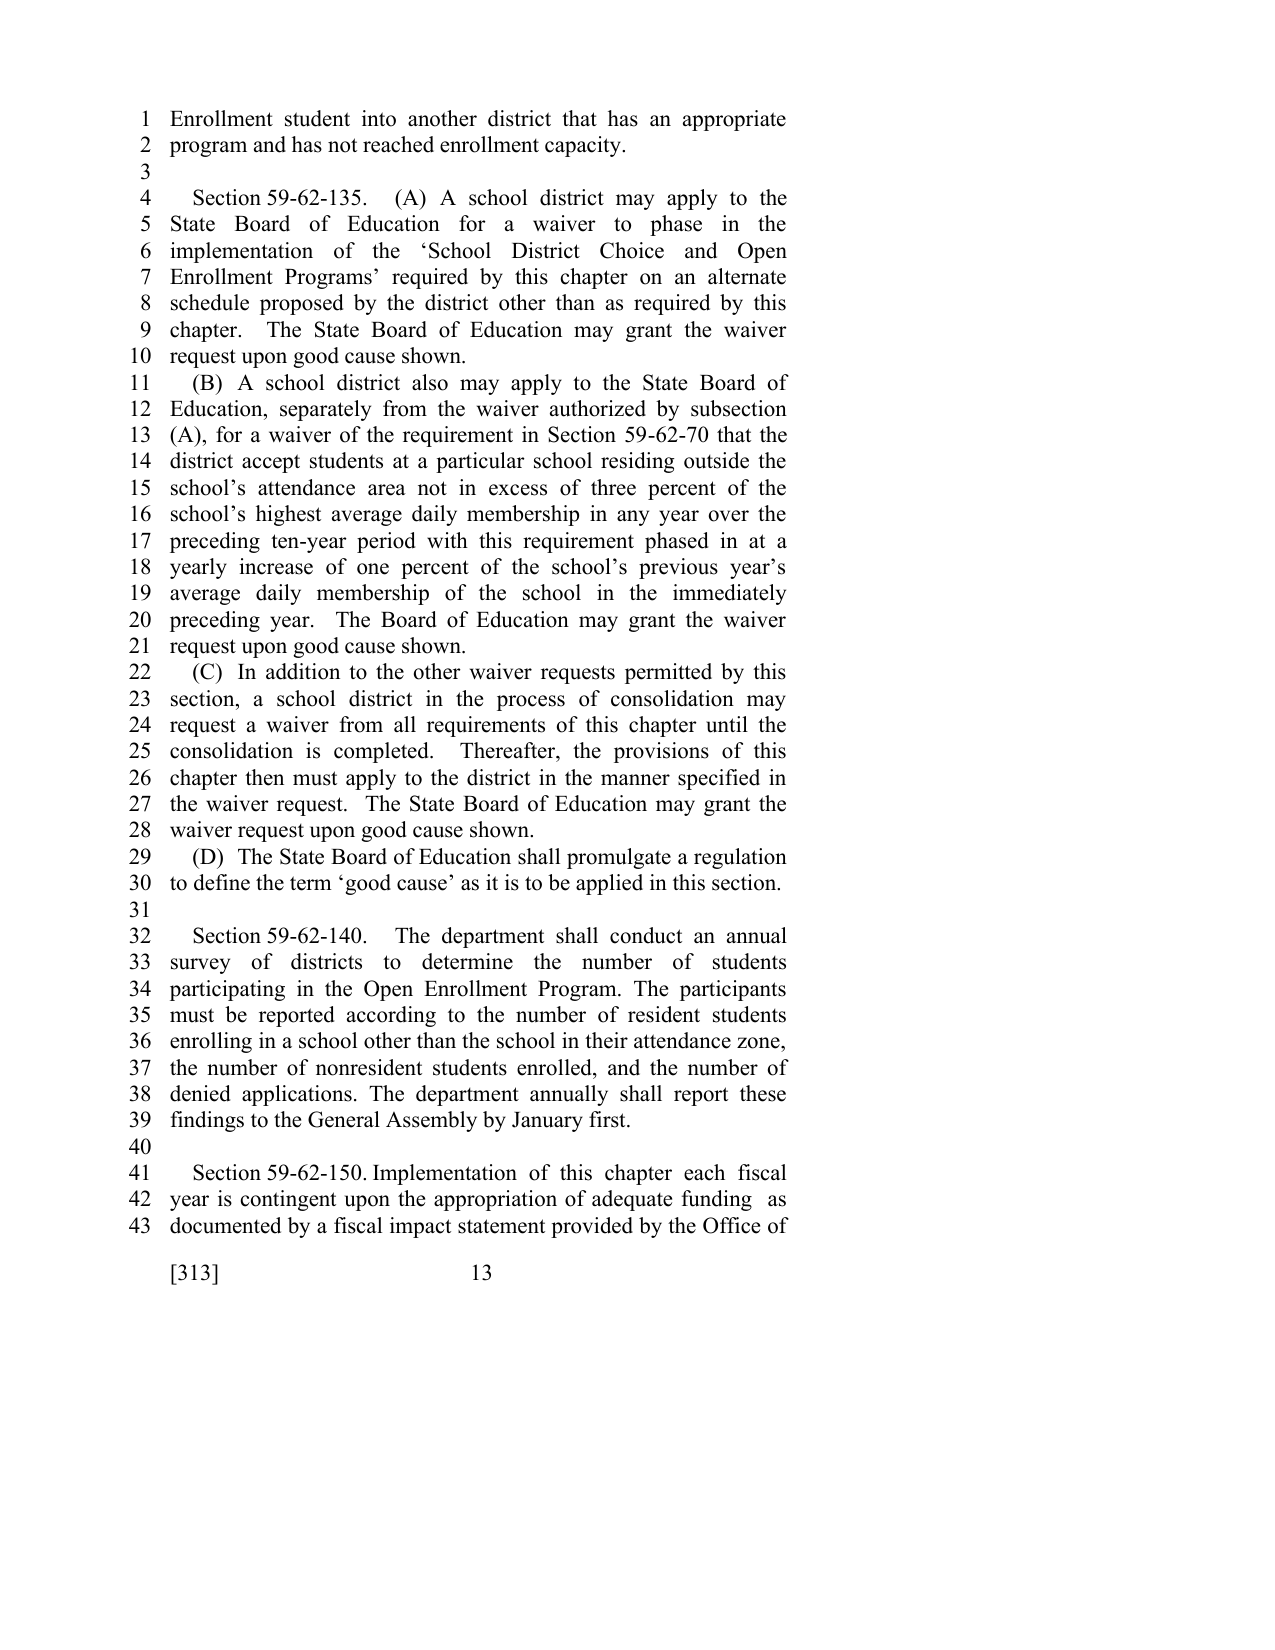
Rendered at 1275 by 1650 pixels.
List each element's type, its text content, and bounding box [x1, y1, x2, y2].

text (B) A school district also may apply to the State Board of Education, separately from the waiver authorized by subsection (A), for a waiver of the requirement in Section 59-62-70 that the district accept students at a particular school residing outside the school’s attendance area not in excess of three percent of the school’s highest average daily membership in any year over the preceding ten-year period with this requirement phased in at a yearly increase of one percent of the school’s previous year’s average daily membership of the school in the immediately preceding year. The Board of Education may grant the waiver request upon good cause shown. [169, 368, 787, 658]
text (C) In addition to the other waiver requests permitted by this section, a school district in the process of consolidation may request a waiver from all requirements of this chapter until the consolidation is completed. Thereafter, the provisions of this chapter then must apply to the district in the manner specified in the waiver request. The State Board of Education may grant the waiver request upon good cause shown. [169, 658, 787, 843]
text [169, 1159, 787, 1238]
text Section 59-62-140. The department shall conduct an annual survey of districts to determine the number of students participating in the Open Enrollment Program. The participants must be reported according to the number of resident students enrolling in a school other than the school in their attendance zone, the number of nonresident students enrolled, and the number of denied applications. The department annually shall report these findings to the General Assembly by January first. [169, 922, 787, 1133]
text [169, 105, 787, 158]
text Section 59-62-135. (A) A school district may apply to the State Board of Education for a waiver to phase in the implementation of the ‘School District Choice and Open Enrollment Programs’ required by this chapter on an alternate schedule proposed by the district other than as required by this chapter. The State Board of Education may grant the waiver request upon good cause shown. [169, 184, 787, 368]
text (D) The State Board of Education shall promulgate a regulation to define the term ‘good cause’ as it is to be applied in this section. [169, 843, 787, 896]
